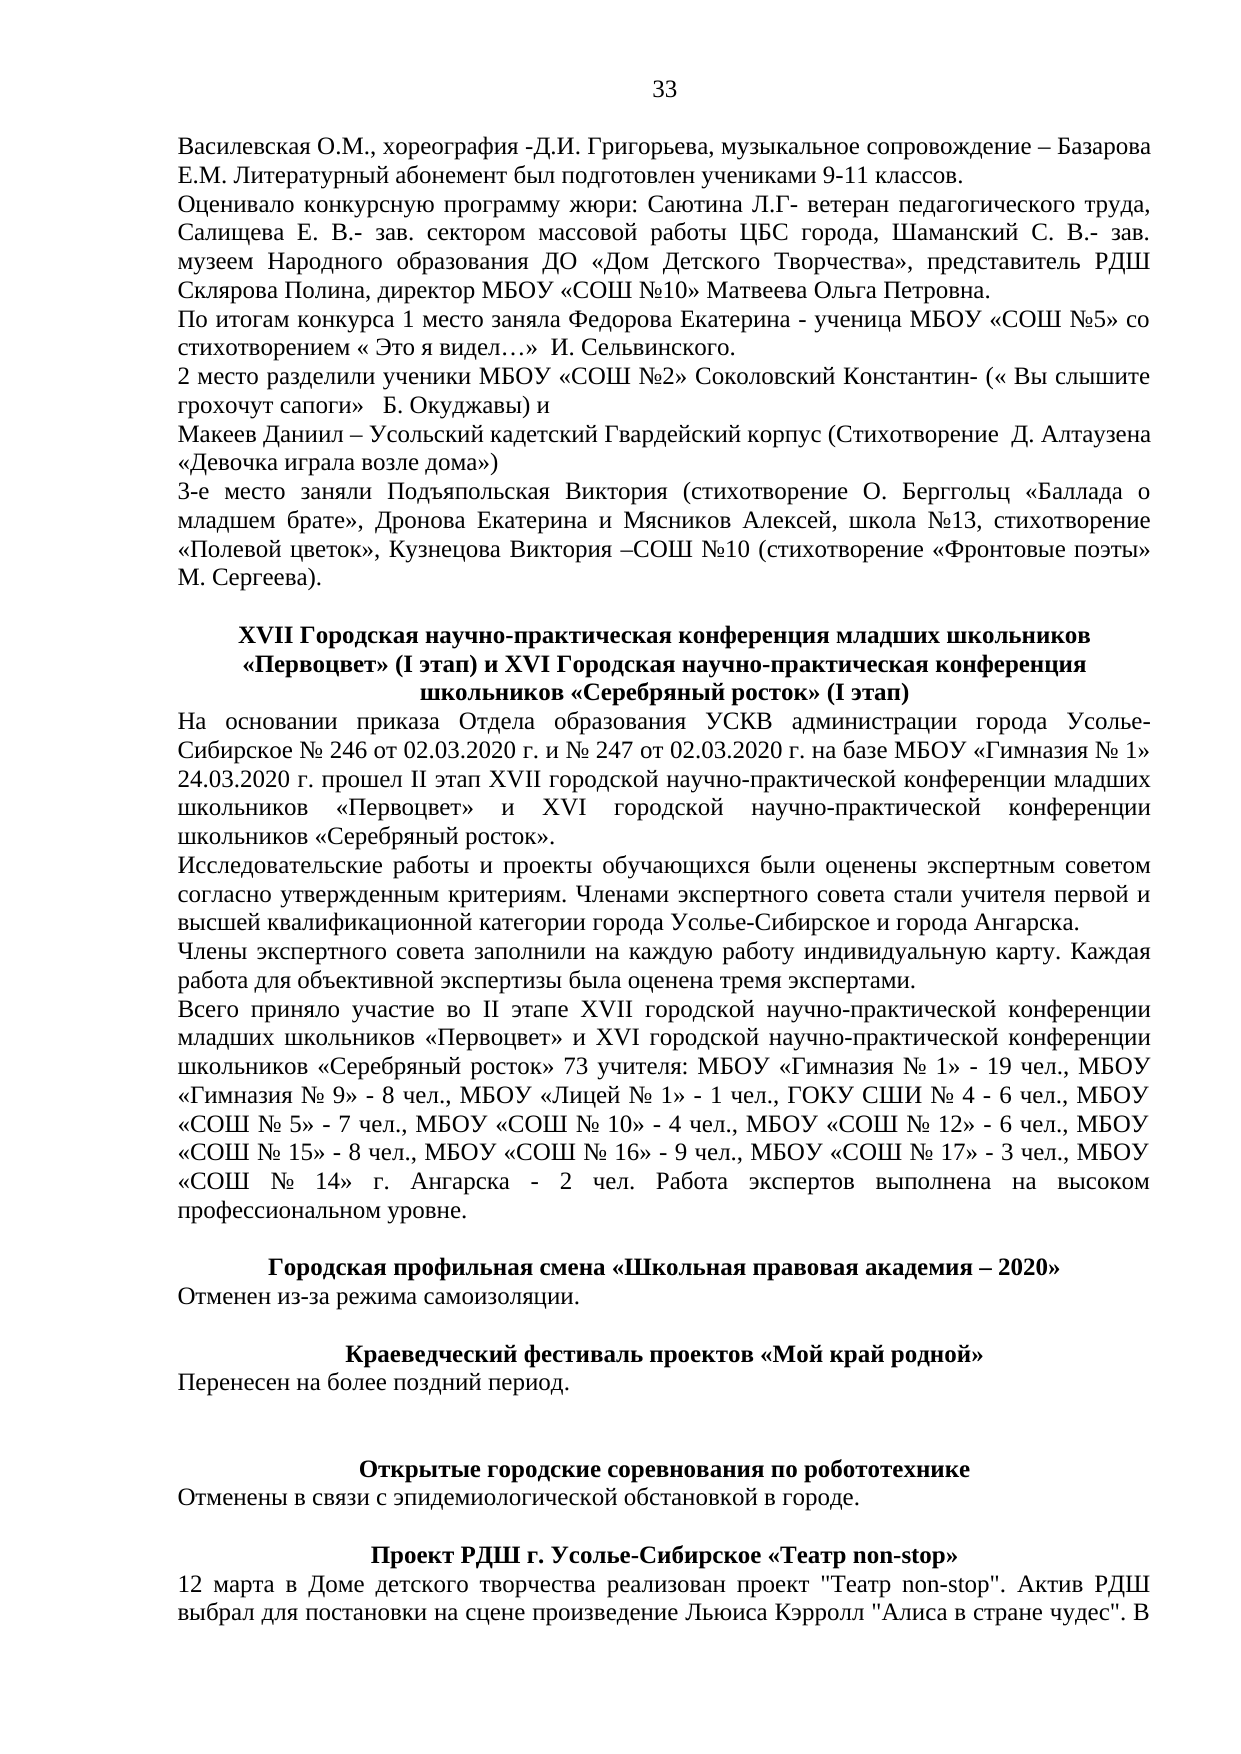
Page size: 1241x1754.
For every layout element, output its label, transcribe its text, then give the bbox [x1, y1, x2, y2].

text Перенесен на более поздний период. [177, 1367, 1152, 1396]
text Отменены в связи с эпидемиологической обстановкой в городе. [177, 1482, 1152, 1511]
text По итогам конкурса 1 место заняла Федорова Екатерина - ученица МБОУ «СОШ №5» со стихотворением « Это я видел…» И. Сельвинского. [177, 304, 1152, 361]
text Всего приняло участие во II этапе XVII городской научно-практической конференции младших школьников «Первоцвет» и ΧVI городской научно-практической конференции школьников «Серебряный росток» 73 учителя: МБОУ «Гимназия № 1» - 19 чел., МБОУ «Гимназия № 9» - 8 чел., МБОУ «Лицей № 1» - 1 чел., ГОКУ СШИ № 4 - 6 чел., МБОУ «СОШ № 5» - 7 чел., МБОУ «СОШ № 10» - 4 чел., МБОУ «СОШ № 12» - 6 чел., МБОУ «СОШ № 15» - 8 чел., МБОУ «СОШ № 16» - 9 чел., МБОУ «СОШ № 17» - 3 чел., МБОУ «СОШ № 14» г. Ангарска - 2 чел. Работа экспертов выполнена на высоком профессиональном уровне. [177, 994, 1152, 1224]
text Оценивало конкурсную программу жюри: Саютина Л.Г- ветеран педагогического труда, Салищева Е. В.- зав. сектором массовой работы ЦБС города, Шаманский С. В.- зав. музеем Народного образования ДО «Дом Детского Творчества», представитель РДШ Склярова Полина, директор МБОУ «СОШ №10» Матвеева Ольга Петровна. [177, 189, 1152, 304]
text Макеев Даниил – Усольский кадетский Гвардейский корпус (Стихотворение Д. Алтаузена «Девочка играла возле дома») [177, 419, 1152, 476]
text XVII Городская научно-практическая конференция младших школьников «Первоцвет» (I этап) и XVI Городская научно-практическая конференция школьников «Серебряный росток» (I этап) [177, 620, 1152, 706]
text Открытые городские соревнования по робототехнике [177, 1454, 1152, 1482]
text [177, 131, 1152, 189]
text На основании приказа Отдела образования УСКВ администрации города Усолье-Сибирское № 246 от 02.03.2020 г. и № 247 от 02.03.2020 г. на базе МБОУ «Гимназия № 1» 24.03.2020 г. прошел II этап XVII городской научно-практической конференции младших школьников «Первоцвет» и ΧVI городской научно-практической конференции школьников «Серебряный росток». [177, 706, 1152, 850]
text Краеведческий фестиваль проектов «Мой край родной» [177, 1339, 1152, 1367]
text Члены экспертного совета заполнили на каждую работу индивидуальную карту. Каждая работа для объективной экспертизы была оценена тремя экспертами. [177, 936, 1152, 994]
text Отменен из-за режима самоизоляции. [177, 1281, 1152, 1310]
text Исследовательские работы и проекты обучающихся были оценены экспертным советом согласно утвержденным критериям. Членами экспертного совета стали учителя первой и высшей квалификационной категории города Усолье-Сибирское и города Ангарска. [177, 850, 1152, 936]
text 3-е место заняли Подъяпольская Виктория (стихотворение О. Берггольц «Баллада о младшем брате», Дронова Екатерина и Мясников Алексей, школа №13, стихотворение «Полевой цветок», Кузнецова Виктория –СОШ №10 (стихотворение «Фронтовые поэты» М. Сергеева). [177, 476, 1152, 591]
text 2 место разделили ученики МБОУ «СОШ №2» Соколовский Константин- (« Вы слышите грохочут сапоги» Б. Окуджавы) и [177, 361, 1152, 419]
text Городская профильная смена «Школьная правовая академия – 2020» [177, 1252, 1152, 1281]
text Проект РДШ г. Усолье-Сибирское «Театр non-stop» [177, 1540, 1152, 1569]
